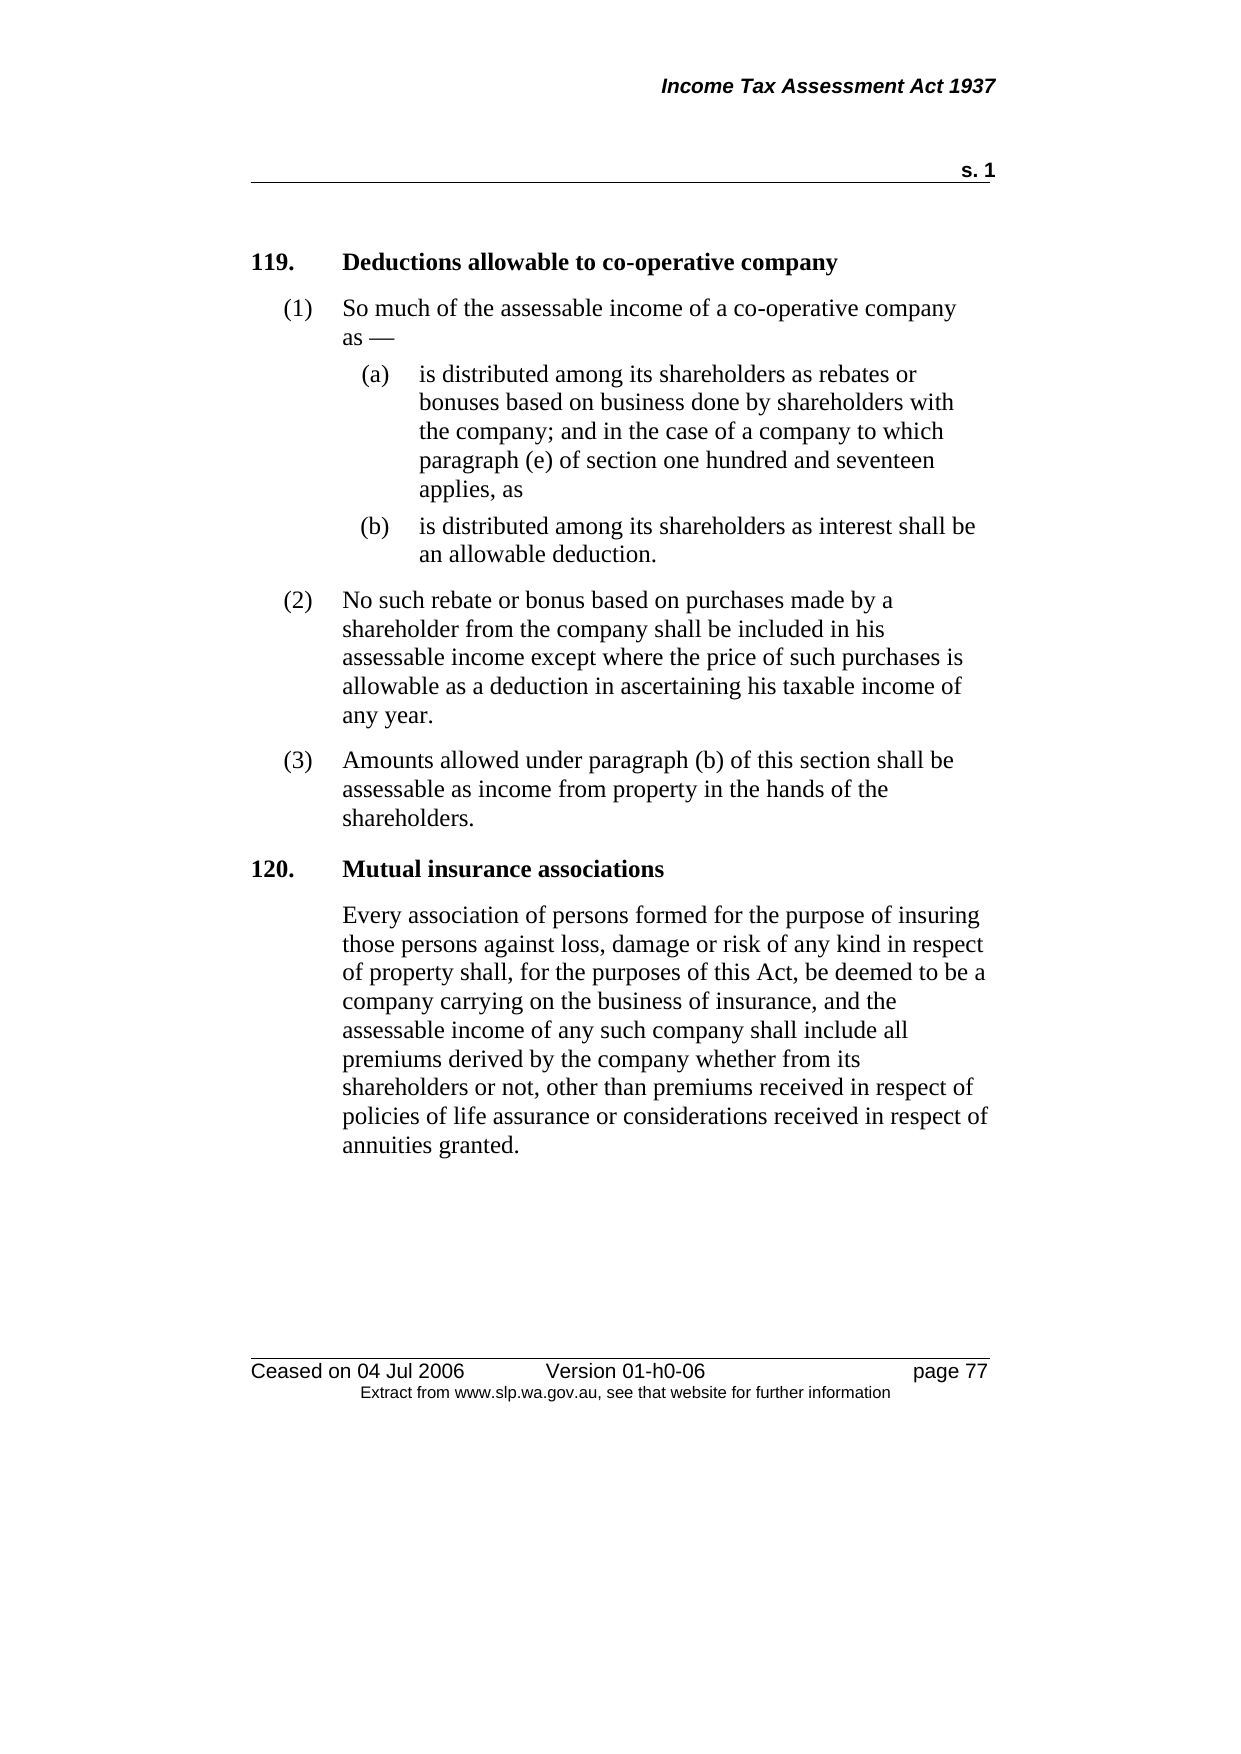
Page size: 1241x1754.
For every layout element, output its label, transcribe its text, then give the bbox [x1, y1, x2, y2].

text (3) Amounts allowed under paragraph (b) of this section shall be assessable as income from property in the hands of the shareholders. [251, 745, 990, 832]
text (b) is distributed among its shareholders as interest shall be an allowable deduction. [251, 511, 990, 568]
text (a) is distributed among its shareholders as rebates or bonuses based on business done by shareholders with the company; and in the case of a company to which paragraph (e) of section one hundred and seventeen applies, as [251, 359, 990, 502]
text (2) No such rebate or bonus based on purchases made by a shareholder from the company shall be included in his assessable income except where the price of such purchases is allowable as a deduction in ascertaining his taxable income of any year. [251, 585, 990, 729]
text Every association of persons formed for the purpose of insuring those persons against loss, damage or risk of any kind in respect of property shall, for the purposes of this Act, be deemed to be a company carrying on the business of insurance, and the assessable income of any such company shall include all premiums derived by the company whether from its shareholders or not, other than premiums received in respect of policies of life assurance or considerations received in respect of annuities granted. [251, 900, 990, 1159]
subtitle 119. Deductions allowable to co-operative company [251, 247, 990, 276]
text (1) So much of the assessable income of a co-operative company as — [251, 293, 990, 350]
subtitle 120. Mutual insurance associations [251, 854, 990, 883]
